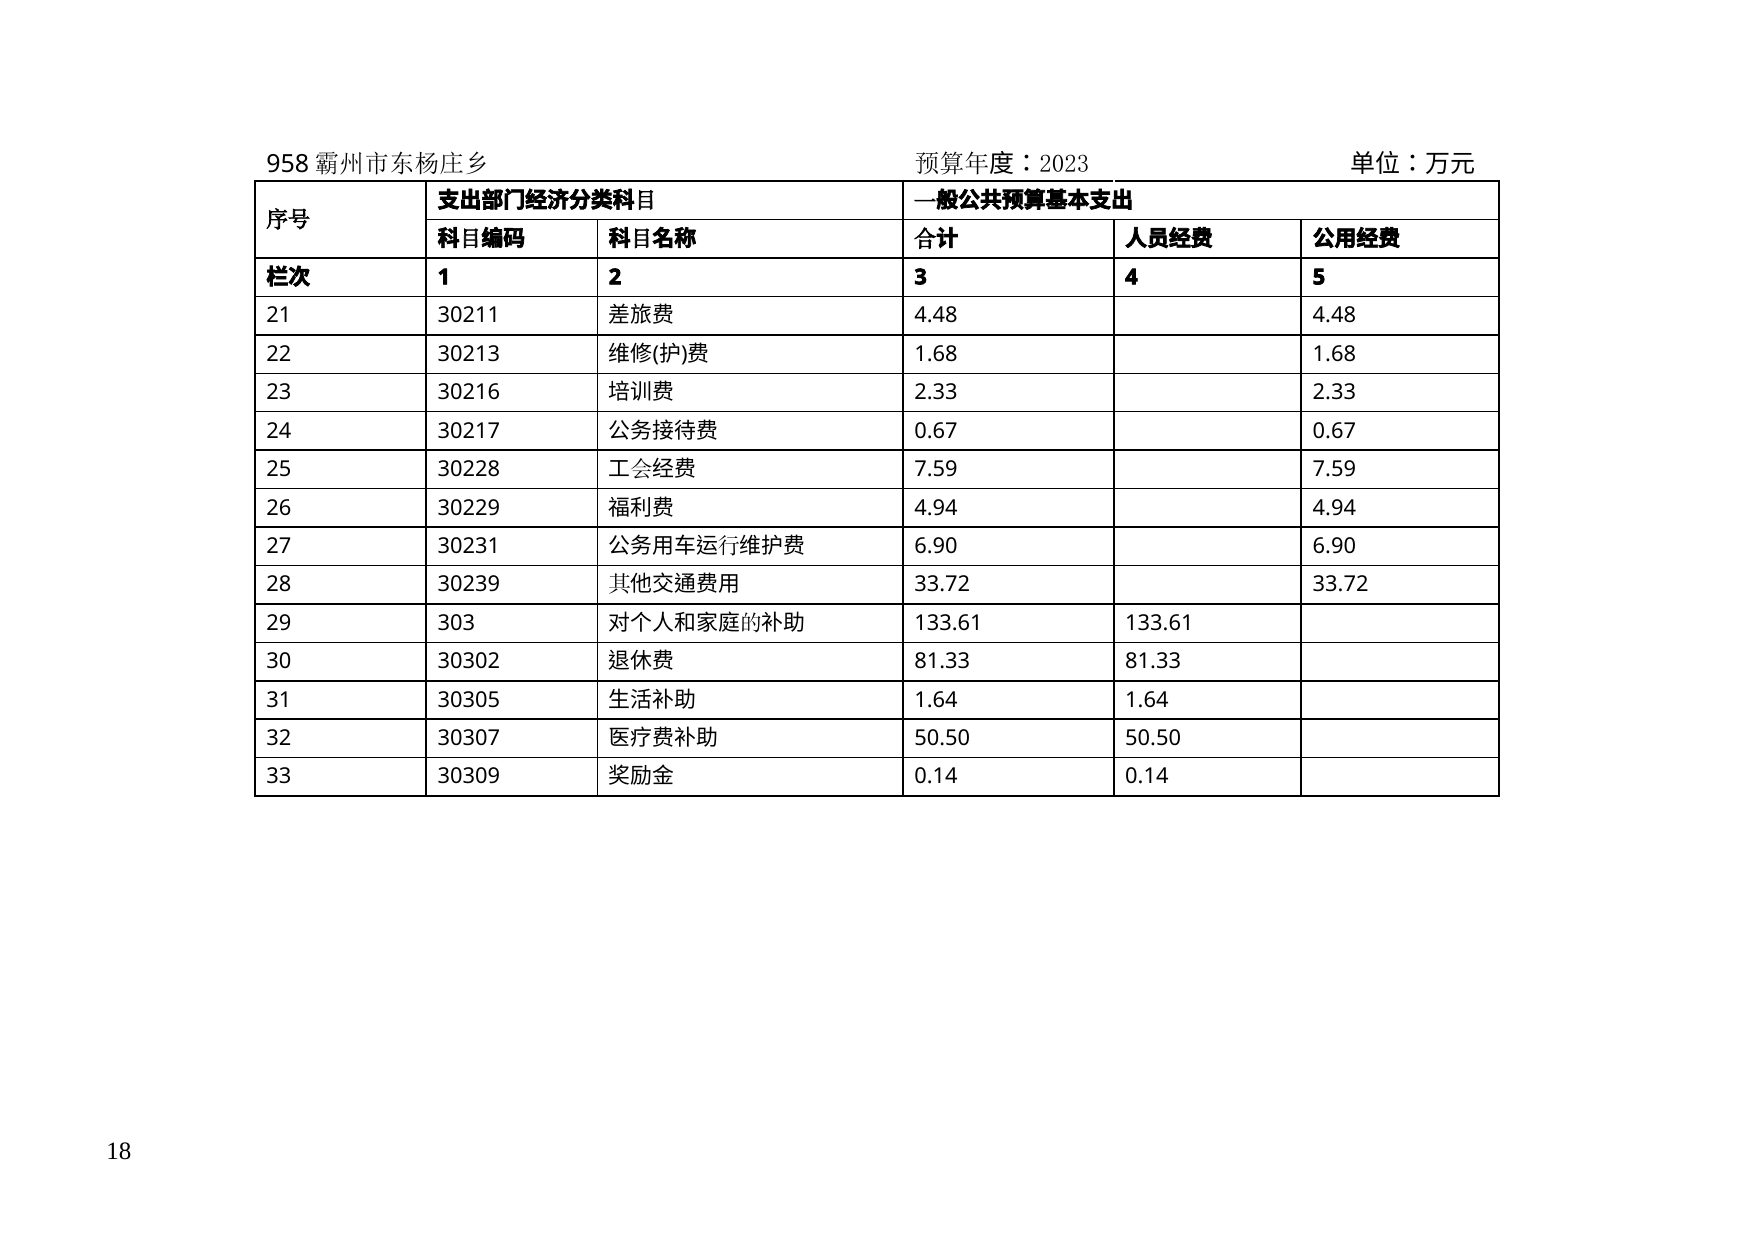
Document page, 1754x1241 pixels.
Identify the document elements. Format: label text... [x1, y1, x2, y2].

table_cell 1.64 [1115, 682, 1300, 718]
table_cell 2.33 [904, 374, 1113, 411]
table_cell 支出部门经济分类科目 [427, 182, 902, 219]
table_cell 差旅费 [598, 297, 902, 334]
table_cell [1115, 451, 1300, 488]
table_cell [1115, 412, 1300, 449]
table_cell [1115, 528, 1300, 564]
table_cell 30216 [427, 374, 597, 411]
table_cell [1302, 758, 1498, 795]
table_cell 133.61 [1115, 605, 1300, 641]
table_cell 30229 [427, 489, 597, 526]
table_cell 生活补助 [598, 682, 902, 718]
table_cell 33.72 [904, 566, 1113, 603]
table_cell 25 [256, 451, 425, 488]
table_cell 33.72 [1302, 566, 1498, 603]
table_cell [1302, 720, 1498, 757]
table_cell 科目编码 [427, 220, 597, 257]
table_cell 合计 [904, 220, 1113, 257]
table_cell 4.94 [904, 489, 1113, 526]
table_cell [1302, 682, 1498, 718]
table_cell 50.50 [904, 720, 1113, 757]
table_cell 23 [256, 374, 425, 411]
table_cell 0.14 [904, 758, 1113, 795]
table_cell 其他交通费用 [598, 566, 902, 603]
table_cell 24 [256, 412, 425, 449]
table_cell 30228 [427, 451, 597, 488]
table_cell 30 [256, 643, 425, 680]
table_cell 公用经费 [1302, 220, 1498, 257]
table_cell 30305 [427, 682, 597, 718]
table_cell 30217 [427, 412, 597, 449]
table_cell 30231 [427, 528, 597, 564]
table_cell 26 [256, 489, 425, 526]
table_cell 0.67 [904, 412, 1113, 449]
table_cell 福利费 [598, 489, 902, 526]
table_cell 7.59 [904, 451, 1113, 488]
table_cell 30211 [427, 297, 597, 334]
table_cell 奖励金 [598, 758, 902, 795]
table_cell 22 [256, 336, 425, 372]
table_cell 1.68 [904, 336, 1113, 372]
table_cell 29 [256, 605, 425, 641]
table_cell 栏次 [256, 259, 425, 296]
table_cell 4.48 [904, 297, 1113, 334]
table_cell 工会经费 [598, 451, 902, 488]
table_cell 5 [1302, 259, 1498, 296]
table_cell 6.90 [1302, 528, 1498, 564]
table_cell 0.14 [1115, 758, 1300, 795]
table_cell [1115, 336, 1300, 372]
table_cell 27 [256, 528, 425, 564]
table_cell 人员经费 [1115, 220, 1300, 257]
table_cell 医疗费补助 [598, 720, 902, 757]
table_cell 维修(护)费 [598, 336, 902, 372]
table_cell 30239 [427, 566, 597, 603]
table_cell 30309 [427, 758, 597, 795]
table_cell 3 [904, 259, 1113, 296]
table_cell 133.61 [904, 605, 1113, 641]
table_cell 公务用车运行维护费 [598, 528, 902, 564]
table_cell 33 [256, 758, 425, 795]
table_cell 一般公共预算基本支出 [904, 182, 1498, 219]
table_cell 303 [427, 605, 597, 641]
table_cell 30302 [427, 643, 597, 680]
table_cell 培训费 [598, 374, 902, 411]
table_cell 28 [256, 566, 425, 603]
table_cell [1302, 643, 1498, 680]
table_cell 0.67 [1302, 412, 1498, 449]
table_cell 对个人和家庭的补助 [598, 605, 902, 641]
table_cell 公务接待费 [598, 412, 902, 449]
table_cell [1115, 297, 1300, 334]
table_cell 32 [256, 720, 425, 757]
table_cell 1.68 [1302, 336, 1498, 372]
table_cell 21 [256, 297, 425, 334]
table_cell 81.33 [1115, 643, 1300, 680]
table_cell 科目名称 [598, 220, 902, 257]
table_cell 4 [1115, 259, 1300, 296]
table_cell 30213 [427, 336, 597, 372]
table_cell 2.33 [1302, 374, 1498, 411]
table_cell 30307 [427, 720, 597, 757]
table_cell 50.50 [1115, 720, 1300, 757]
table_cell 2 [598, 259, 902, 296]
table_header 958霸州市东杨庄乡 [256, 143, 902, 180]
table_cell [1115, 489, 1300, 526]
table_cell 4.94 [1302, 489, 1498, 526]
table_cell 序号 [256, 182, 425, 257]
table_cell [1115, 566, 1300, 603]
table_cell 退休费 [598, 643, 902, 680]
table_cell 81.33 [904, 643, 1113, 680]
table_cell 1 [427, 259, 597, 296]
table_cell 31 [256, 682, 425, 718]
table_cell 6.90 [904, 528, 1113, 564]
table_cell 7.59 [1302, 451, 1498, 488]
table_cell 1.64 [904, 682, 1113, 718]
table_cell 4.48 [1302, 297, 1498, 334]
table_cell [1302, 605, 1498, 641]
table_header 预算年度：2023 [904, 143, 1113, 180]
table_header 单位：万元 [1115, 143, 1498, 180]
table_cell [1115, 374, 1300, 411]
